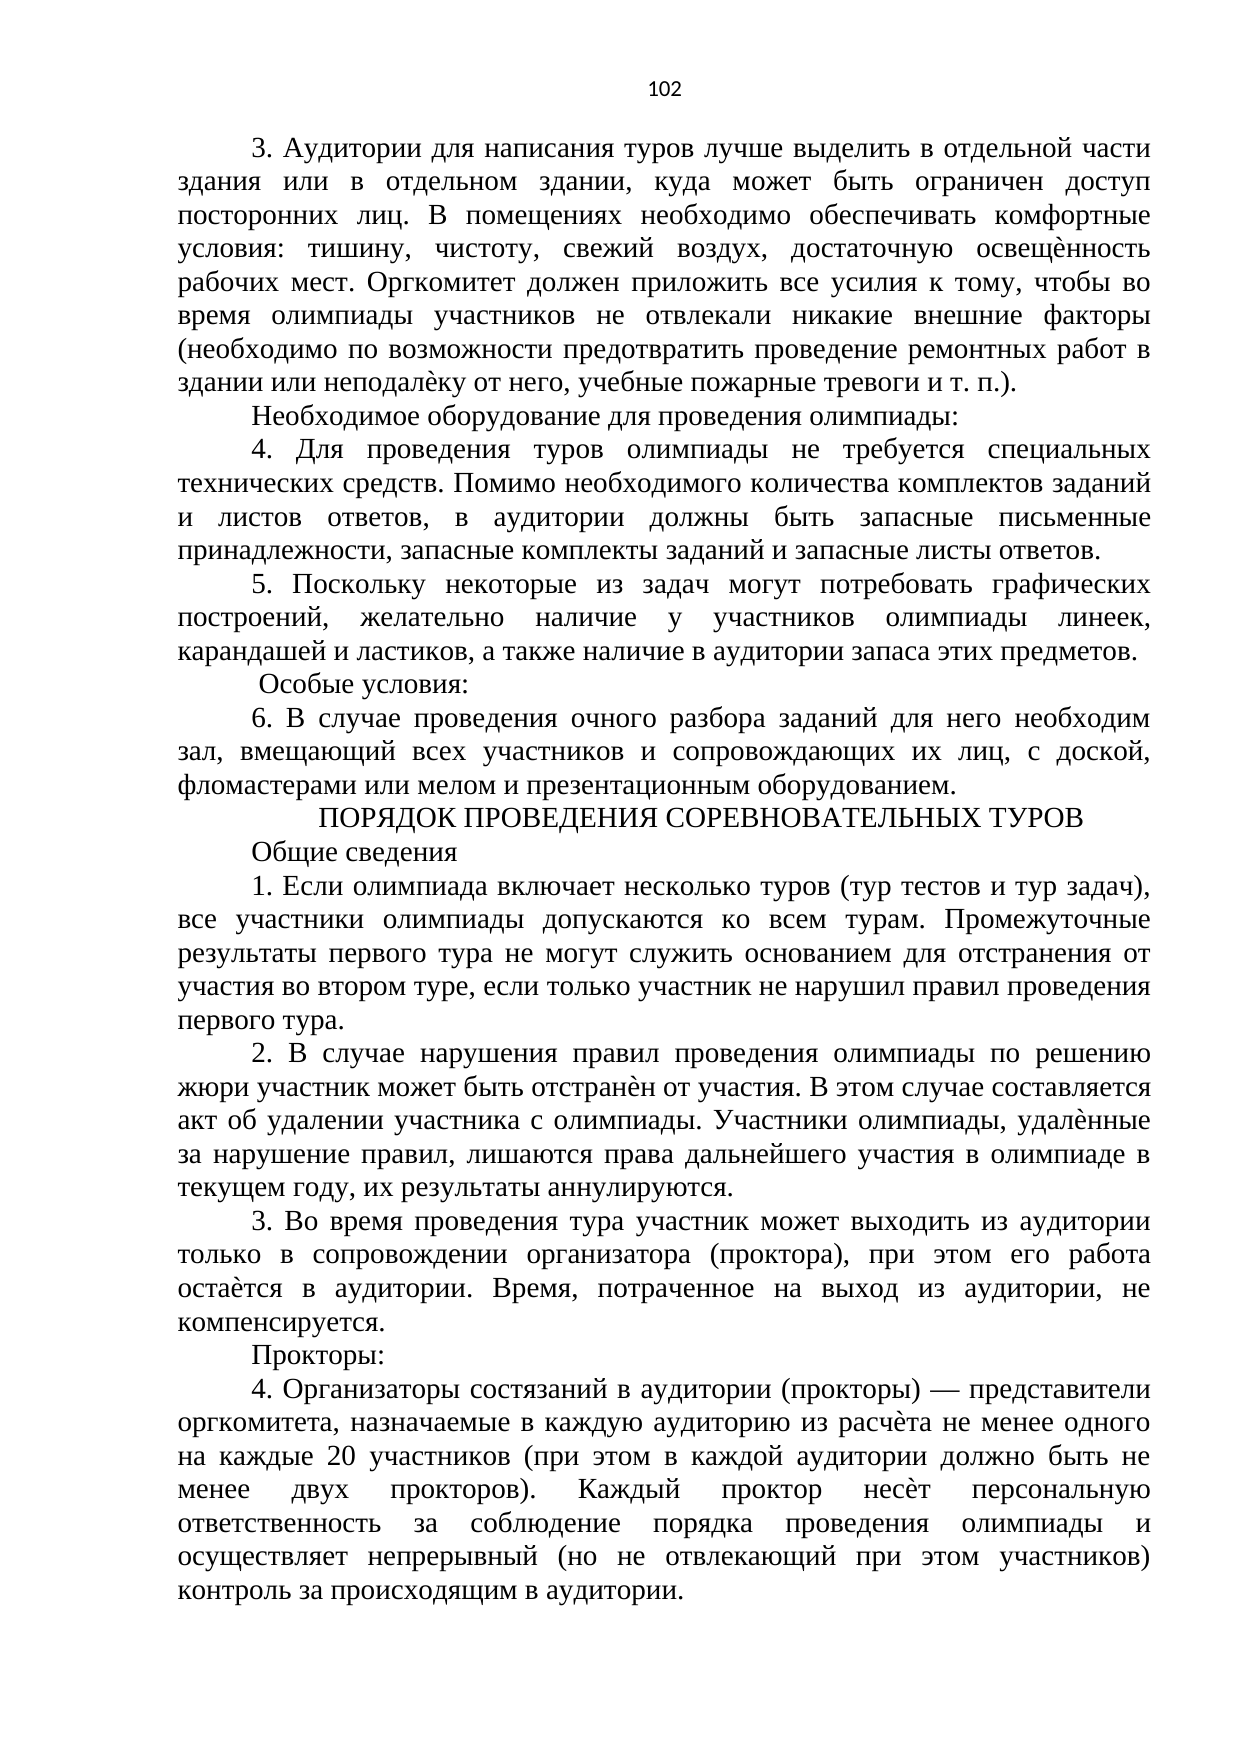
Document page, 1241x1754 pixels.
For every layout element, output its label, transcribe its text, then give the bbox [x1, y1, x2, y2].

text 5. Поскольку некоторые из задач могут потребовать графических построений, желательно наличие у участников олимпиады линеек, карандашей и ластиков, а также наличие в аудитории запаса этих предметов. [177, 566, 1152, 666]
text 6. В случае проведения очного разбора заданий для него необходим зал, вмещающий всех участников и сопровождающих их лиц, с доской, фломастерами или мелом и презентационным оборудованием. [177, 700, 1152, 801]
text Прокторы: [177, 1337, 1152, 1371]
text Общие сведения [177, 834, 1152, 868]
text 3. Аудитории для написания туров лучше выделить в отдельной части здания или в отдельном здании, куда может быть ограничен доступ посторонних лиц. В помещениях необходимо обеспечивать комфортные условия: тишину, чистоту, свежий воздух, достаточную освещѐнность рабочих мест. Оргкомитет должен приложить все усилия к тому, чтобы во время олимпиады участников не отвлекали никакие внешние факторы (необходимо по возможности предотвратить проведение ремонтных работ в здании или неподалѐку от него, учебные пожарные тревоги и т. п.). [177, 130, 1152, 398]
text 3. Во время проведения тура участник может выходить из аудитории только в сопровождении организатора (проктора), при этом его работа остаѐтся в аудитории. Время, потраченное на выход из аудитории, не компенсируется. [177, 1203, 1152, 1337]
text 4. Для проведения туров олимпиады не требуется специальных технических средств. Помимо необходимого количества комплектов заданий и листов ответов, в аудитории должны быть запасные письменные принадлежности, запасные комплекты заданий и запасные листы ответов. [177, 432, 1152, 566]
text ПОРЯДОК ПРОВЕДЕНИЯ СОРЕВНОВАТЕЛЬНЫХ ТУРОВ [177, 801, 1152, 834]
text Необходимое оборудование для проведения олимпиады: [177, 398, 1152, 432]
text Особые условия: [177, 666, 1152, 700]
text 4. Организаторы состязаний в аудитории (прокторы) — представители оргкомитета, назначаемые в каждую аудиторию из расчѐта не менее одного на каждые 20 участников (при этом в каждой аудитории должно быть не менее двух прокторов). Каждый проктор несѐт персональную ответственность за соблюдение порядка проведения олимпиады и осуществляет непрерывный (но не отвлекающий при этом участников) контроль за происходящим в аудитории. [177, 1371, 1152, 1606]
text 1. Если олимпиада включает несколько туров (тур тестов и тур задач), все участники олимпиады допускаются ко всем турам. Промежуточные результаты первого тура не могут служить основанием для отстранения от участия во втором туре, если только участник не нарушил правил проведения первого тура. [177, 868, 1152, 1035]
text 2. В случае нарушения правил проведения олимпиады по решению жюри участник может быть отстранѐн от участия. В этом случае составляется акт об удалении участника с олимпиады. Участники олимпиады, удалѐнные за нарушение правил, лишаются права дальнейшего участия в олимпиаде в текущем году, их результаты аннулируются. [177, 1035, 1152, 1203]
